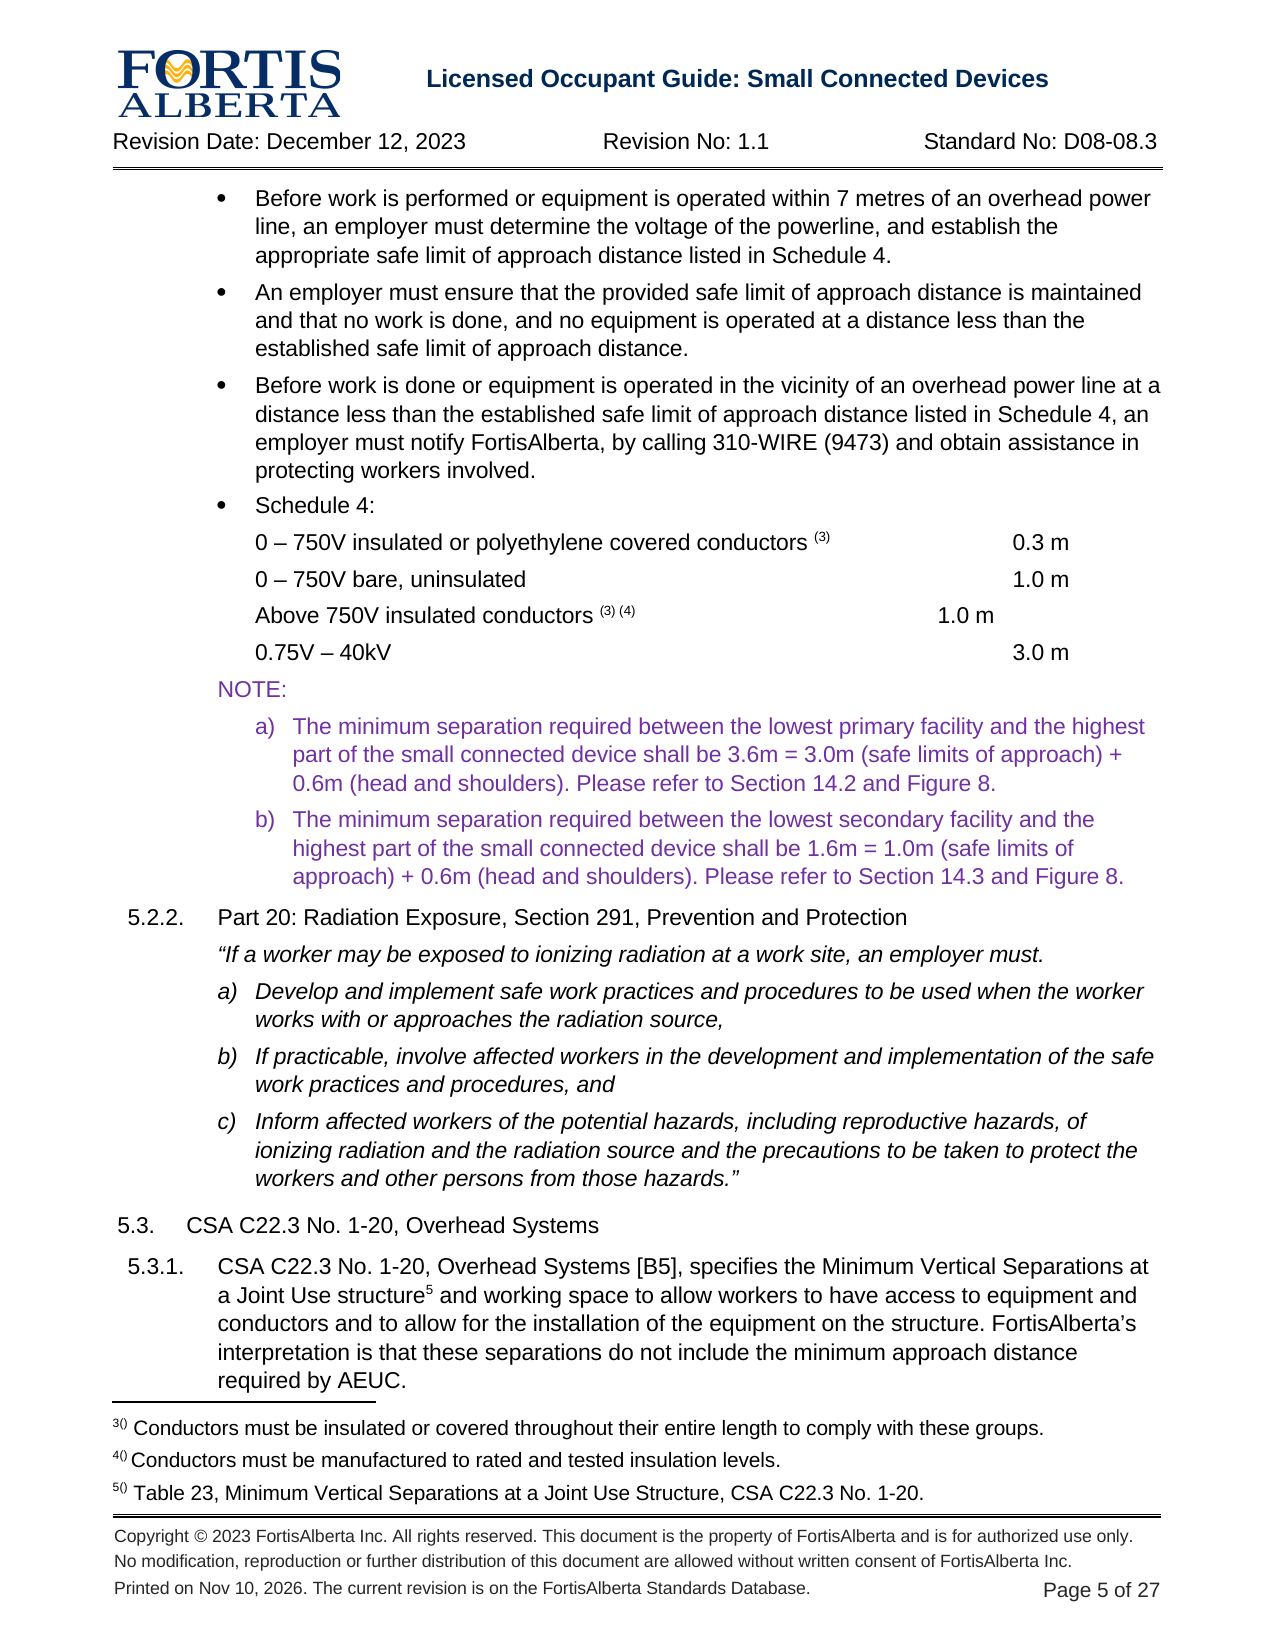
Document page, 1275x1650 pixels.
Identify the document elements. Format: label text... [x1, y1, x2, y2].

subtitle CSA C22.3 No. 1-20, Overhead Systems [B5], specifies the Minimum Vertical Separations at a Joint Use structure and working space to allow workers to have access to equipment and conductors and to allow for the installation of the equipment on the structure. FortisAlberta’s interpretation is that these separations do not include the minimum approach distance required by AEUC. [127, 1253, 1162, 1393]
list Before work is performed or equipment is operated within 7 metres of an overhead power line, an employer must determine the voltage of the powerline, and establish the appropriate safe limit of approach distance listed in Schedule 4. [217, 185, 1162, 268]
subtitle Part 20: Radiation Exposure, Section 291, Prevention and Protection [127, 904, 1162, 931]
list If practicable, involve affected workers in the development and implementation of the safe work practices and procedures, and [217, 1043, 1162, 1098]
list Before work is done or equipment is operated in the vicinity of an overhead power line at a distance less than the established safe limit of approach distance listed in Schedule 4, an employer must notify FortisAlberta, by calling 310-WIRE (9473) and obtain assistance in protecting workers involved. [217, 372, 1162, 484]
list The minimum separation required between the lowest primary facility and the highest part of the small connected device shall be 3.6m = 3.0m (safe limits of approach) + 0.6m (head and shoulders). Please refer to Section 14.2 and Figure 8. [255, 713, 1162, 796]
list Schedule 4: [217, 492, 1162, 518]
text NOTE: [217, 676, 1162, 702]
text “If a worker may be exposed to ionizing radiation at a work site, an employer must. [217, 941, 1162, 967]
list An employer must ensure that the provided safe limit of approach distance is maintained and that no work is done, and no equipment is operated at a distance less than the established safe limit of approach distance. [217, 278, 1162, 362]
list Develop and implement safe work practices and procedures to be used when the worker works with or approaches the radiation source, [217, 978, 1162, 1033]
text 0 – 750V bare, uninsulated 1.0 m [180, 566, 1162, 592]
text 0.75V – 40kV 3.0 m [180, 639, 1162, 666]
picture [118, 50, 340, 117]
text 0 – 750V insulated or polyethylene covered conductors () 0.3 m [180, 529, 1162, 555]
text Above 750V insulated conductors (3) () 1.0 m [180, 602, 1162, 629]
subtitle CSA C22.3 No. 1-20, Overhead Systems [117, 1212, 1162, 1239]
list The minimum separation required between the lowest secondary facility and the highest part of the small connected device shall be 1.6m = 1.0m (safe limits of approach) + 0.6m (head and shoulders). Please refer to Section 14.3 and Figure 8. [255, 806, 1162, 890]
list Inform affected workers of the potential hazards, including reproductive hazards, of ionizing radiation and the radiation source and the precautions to be taken to protect the workers and other persons from those hazards.” [217, 1108, 1162, 1191]
